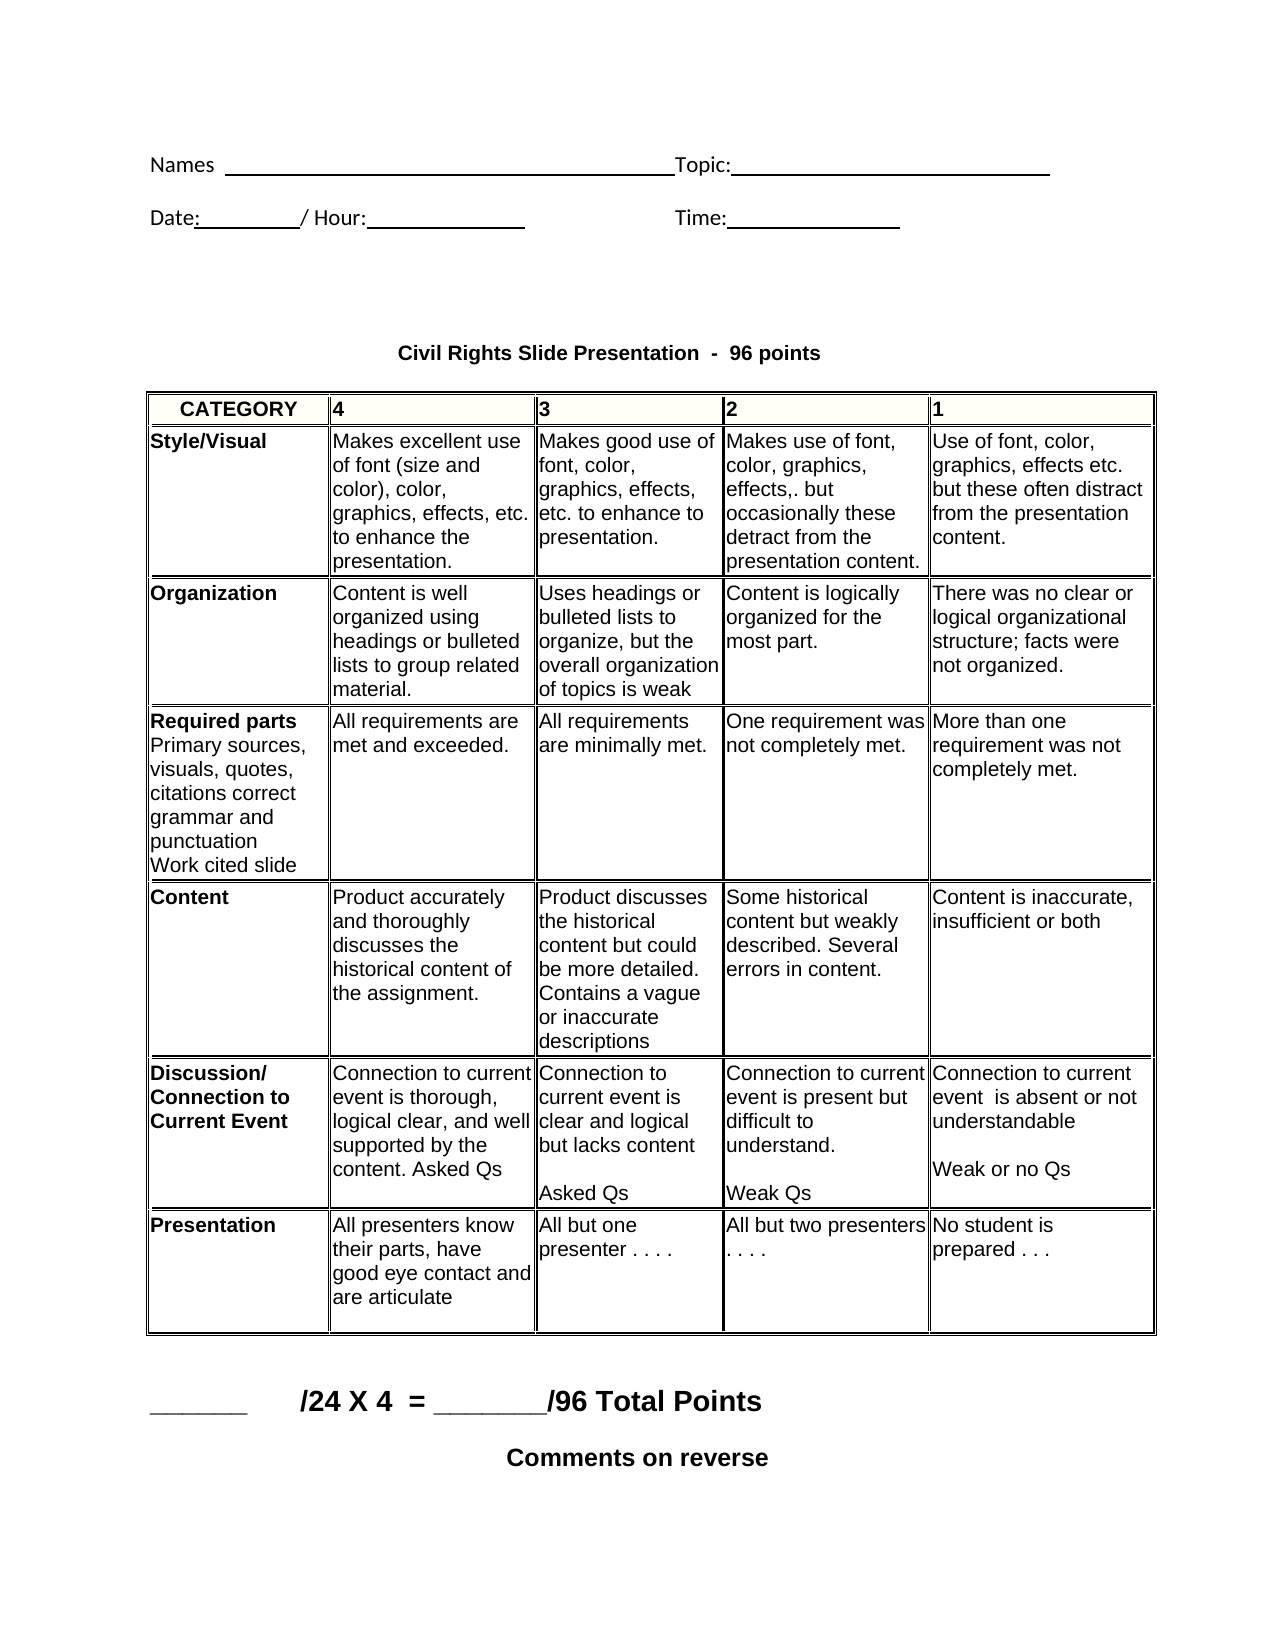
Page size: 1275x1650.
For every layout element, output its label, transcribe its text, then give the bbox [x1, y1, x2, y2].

table_cell Makes excellent use of font (size and color), color, graphics, effects, etc. to enhance the presentation. [331, 427, 534, 575]
table_cell Uses headings or bulleted lists to organize, but the overall organization of topics is weak [538, 579, 722, 703]
table_header [149, 256, 995, 367]
table_header 4 [330, 393, 536, 423]
table_header CATEGORY [149, 395, 330, 423]
table_cell All but one presenter . . . . [536, 1211, 723, 1332]
table_cell Product accurately and thoroughly discusses the historical content of the assignment. [331, 883, 534, 1055]
table_cell Content is well organized using headings or bulleted lists to group related material. [331, 579, 534, 703]
table_cell All requirements are minimally met. [538, 707, 722, 879]
table_cell No student is prepared . . . [930, 1207, 1154, 1332]
table_cell More than one requirement was not completely met. [931, 704, 1154, 879]
table_cell Content [149, 879, 328, 1055]
table_cell One requirement was not completely met. [725, 707, 928, 879]
table_cell Discussion/ Connection to Current Event [149, 1055, 328, 1207]
table_cell All presenters know their parts, have good eye contact and are articulate [330, 1207, 536, 1332]
table_cell Some historical content but weakly described. Several errors in content. [725, 883, 928, 1055]
table_cell Product discusses the historical content but could be more detailed. Contains a vague or inaccurate descriptions [538, 883, 722, 1055]
table_cell Connection to current event is thorough, logical clear, and well supported by the content. Asked Qs [331, 1059, 534, 1207]
table_cell All requirements are met and exceeded. [331, 707, 534, 879]
table_cell Organization [149, 575, 328, 703]
table_cell Content is logically organized for the most part. [725, 579, 928, 703]
table_cell Presentation [149, 1207, 330, 1332]
table_cell Content is inaccurate, insufficient or both [931, 879, 1154, 1055]
text Names Topic: [150, 150, 1125, 178]
table_cell All but two presenters . . . . [723, 1211, 929, 1332]
table_header 1 [930, 395, 1153, 423]
text Comments on reverse [150, 1443, 1125, 1472]
table_cell Makes good use of font, color, graphics, effects, etc. to enhance to presentation. [538, 427, 722, 575]
text ______ /24 X 4 = _______/96 Total Points [150, 1384, 1125, 1417]
table_cell Connection to current event is clear and logical but lacks content Asked Qs [538, 1059, 722, 1207]
table_cell Makes use of font, color, graphics, effects,. but occasionally these detract from the presentation content. [725, 427, 928, 575]
table_cell Use of font, color, graphics, effects etc. but these often distract from the presentation content. [931, 424, 1154, 575]
table_header 3 [536, 395, 723, 423]
table_header 2 [723, 395, 929, 423]
table_cell There was no clear or logical organizational structure; facts were not organized. [931, 575, 1154, 703]
text Date: / Hour: Time: [150, 203, 1125, 231]
table_cell Connection to current event is absent or not understandable Weak or no Qs [931, 1055, 1154, 1207]
table_cell Style/Visual [149, 424, 328, 575]
table_cell Required parts Primary sources, visuals, quotes, citations correct grammar and punctuation Work cited slide [149, 704, 328, 879]
table_cell Connection to current event is present but difficult to understand. Weak Qs [725, 1059, 928, 1207]
